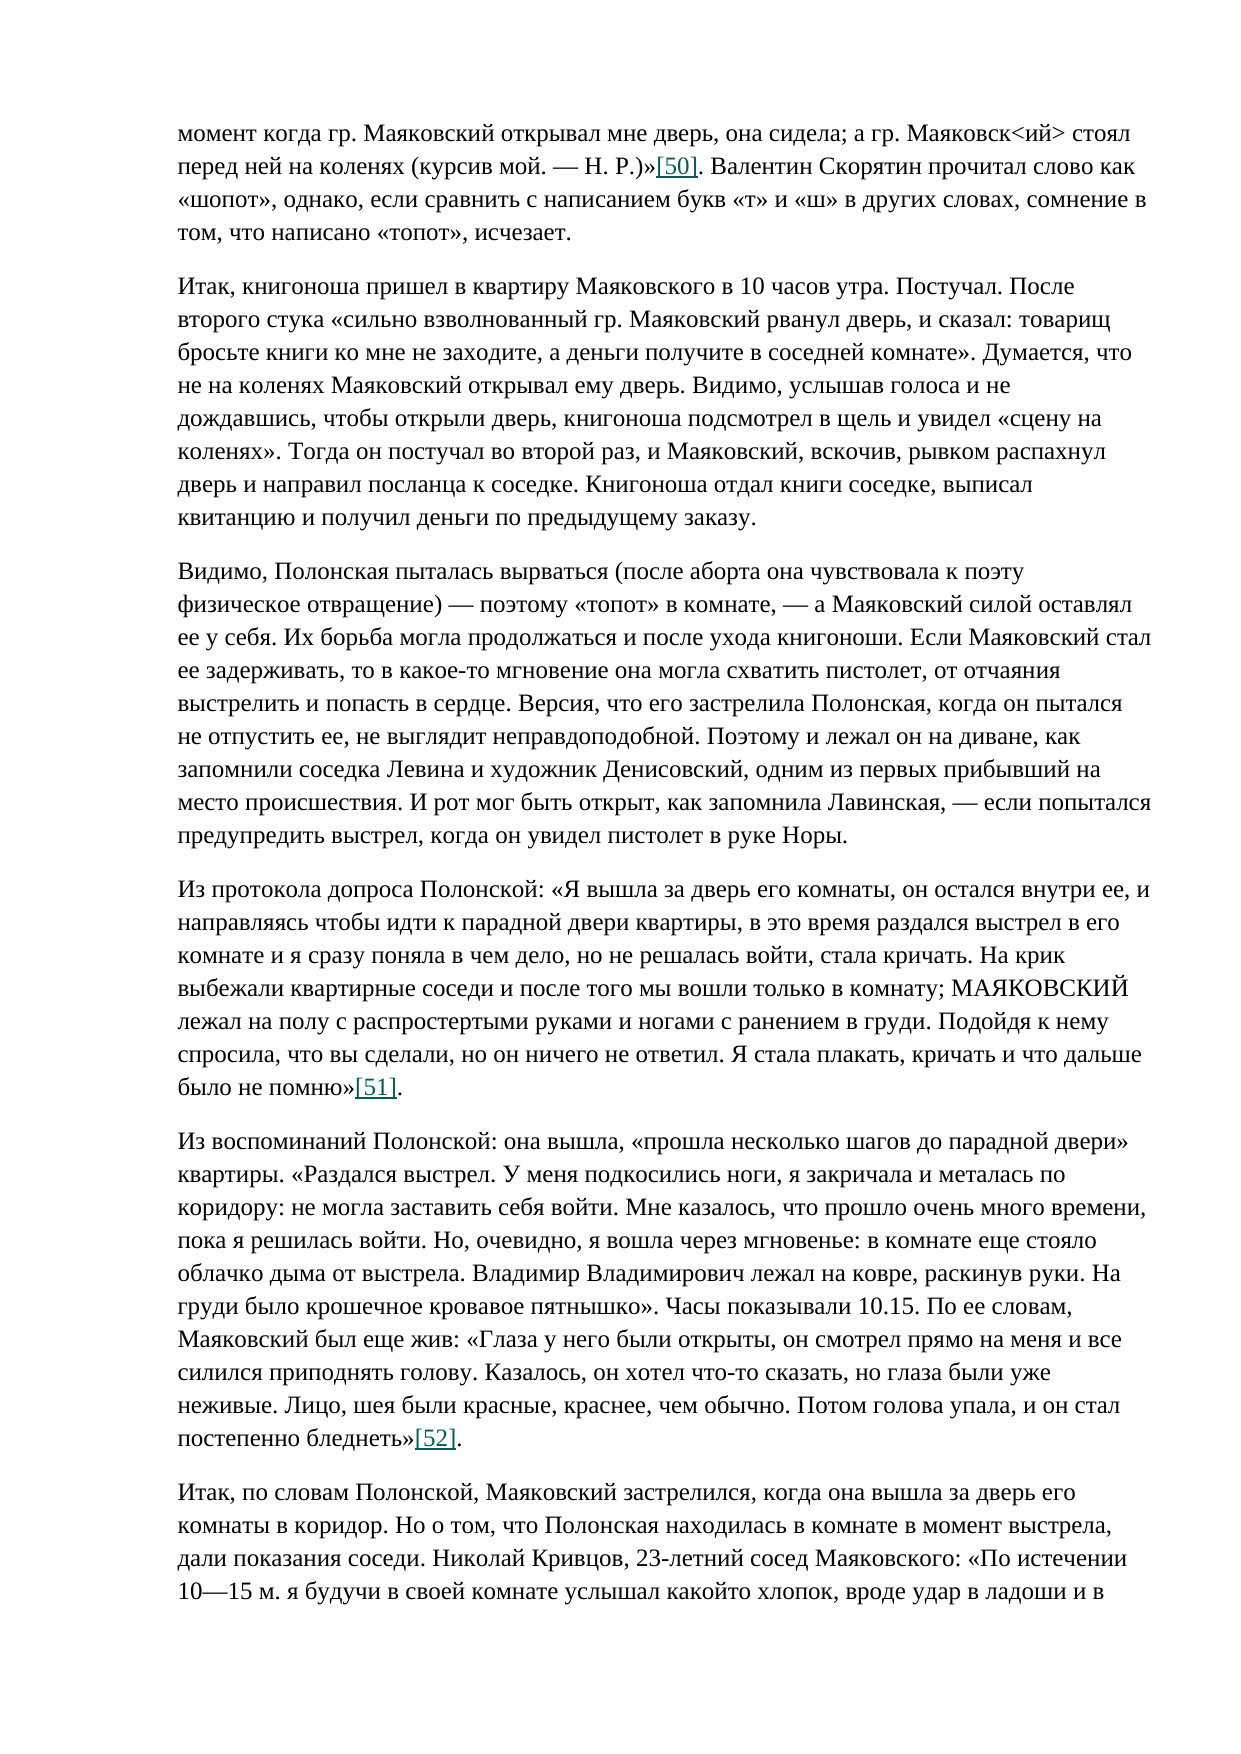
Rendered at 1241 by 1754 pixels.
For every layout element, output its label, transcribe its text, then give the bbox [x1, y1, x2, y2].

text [177, 1477, 1152, 1605]
text Итак, книгоноша пришел в квартиру Маяковского в 10 часов утра. Постучал. После второго стука «сильно взволнованный гр. Маяковский рванул дверь, и сказал: товарищ бросьте книги ко мне не заходите, а деньги получите в соседней комнате». Думается, что не на коленях Маяковский открывал ему дверь. Видимо, услышав голоса и не дождавшись, чтобы открыли дверь, книгоноша подсмотрел в щель и увидел «сцену на коленях». Тогда он постучал во второй раз, и Маяковский, вскочив, рывком распахнул дверь и направил посланца к соседке. Книгоноша отдал книги соседке, выписал квитанцию и получил деньги по предыдущему заказу. [177, 271, 1152, 531]
text Из воспоминаний Полонской: она вышла, «прошла несколько шагов до парадной двери» квартиры. «Раздался выстрел. У меня подкосились ноги, я закричала и металась по коридору: не могла заставить себя войти. Мне казалось, что прошло очень много времени, пока я решилась войти. Но, очевидно, я вошла через мгновенье: в комнате еще стояло облачко дыма от выстрела. Владимир Владимирович лежал на ковре, раскинув руки. На груди было крошечное кровавое пятнышко». Часы показывали 10.15. По ее словам, Маяковский был еще жив: «Глаза у него были открыты, он смотрел прямо на меня и все силился приподнять голову. Казалось, он хотел что-то сказать, но глаза были уже неживые. Лицо, шея были красные, краснее, чем обычно. Потом голова упала, и он стал постепенно бледнеть»[52]. [177, 1126, 1152, 1452]
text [177, 118, 1152, 246]
text Видимо, Полонская пыталась вырваться (после аборта она чувствовала к поэту физическое отвращение) — поэтому «топот» в комнате, — а Маяковский силой оставлял ее у себя. Их борьба могла продолжаться и после ухода книгоноши. Если Маяковский стал ее задерживать, то в какое-то мгновение она могла схватить пистолет, от отчаяния выстрелить и попасть в сердце. Версия, что его застрелила Полонская, когда он пытался не отпустить ее, не выглядит неправдоподобной. Поэтому и лежал он на диване, как запомнили соседка Левина и художник Денисовский, одним из первых прибывший на место происшествия. И рот мог быть открыт, как запомнила Лавинская, — если попытался предупредить выстрел, когда он увидел пистолет в руке Норы. [177, 556, 1152, 849]
text Из протокола допроса Полонской: «Я вышла за дверь его комнаты, он остался внутри ее, и направляясь чтобы идти к парадной двери квартиры, в это время раздался выстрел в его комнате и я сразу поняла в чем дело, но не решалась войти, стала кричать. На крик выбежали квартирные соседи и после того мы вошли только в комнату; МАЯКОВСКИЙ лежал на полу с распростертыми руками и ногами с ранением в груди. Подойдя к нему спросила, что вы сделали, но он ничего не ответил. Я стала плакать, кричать и что дальше было не помню»[51]. [177, 874, 1152, 1101]
